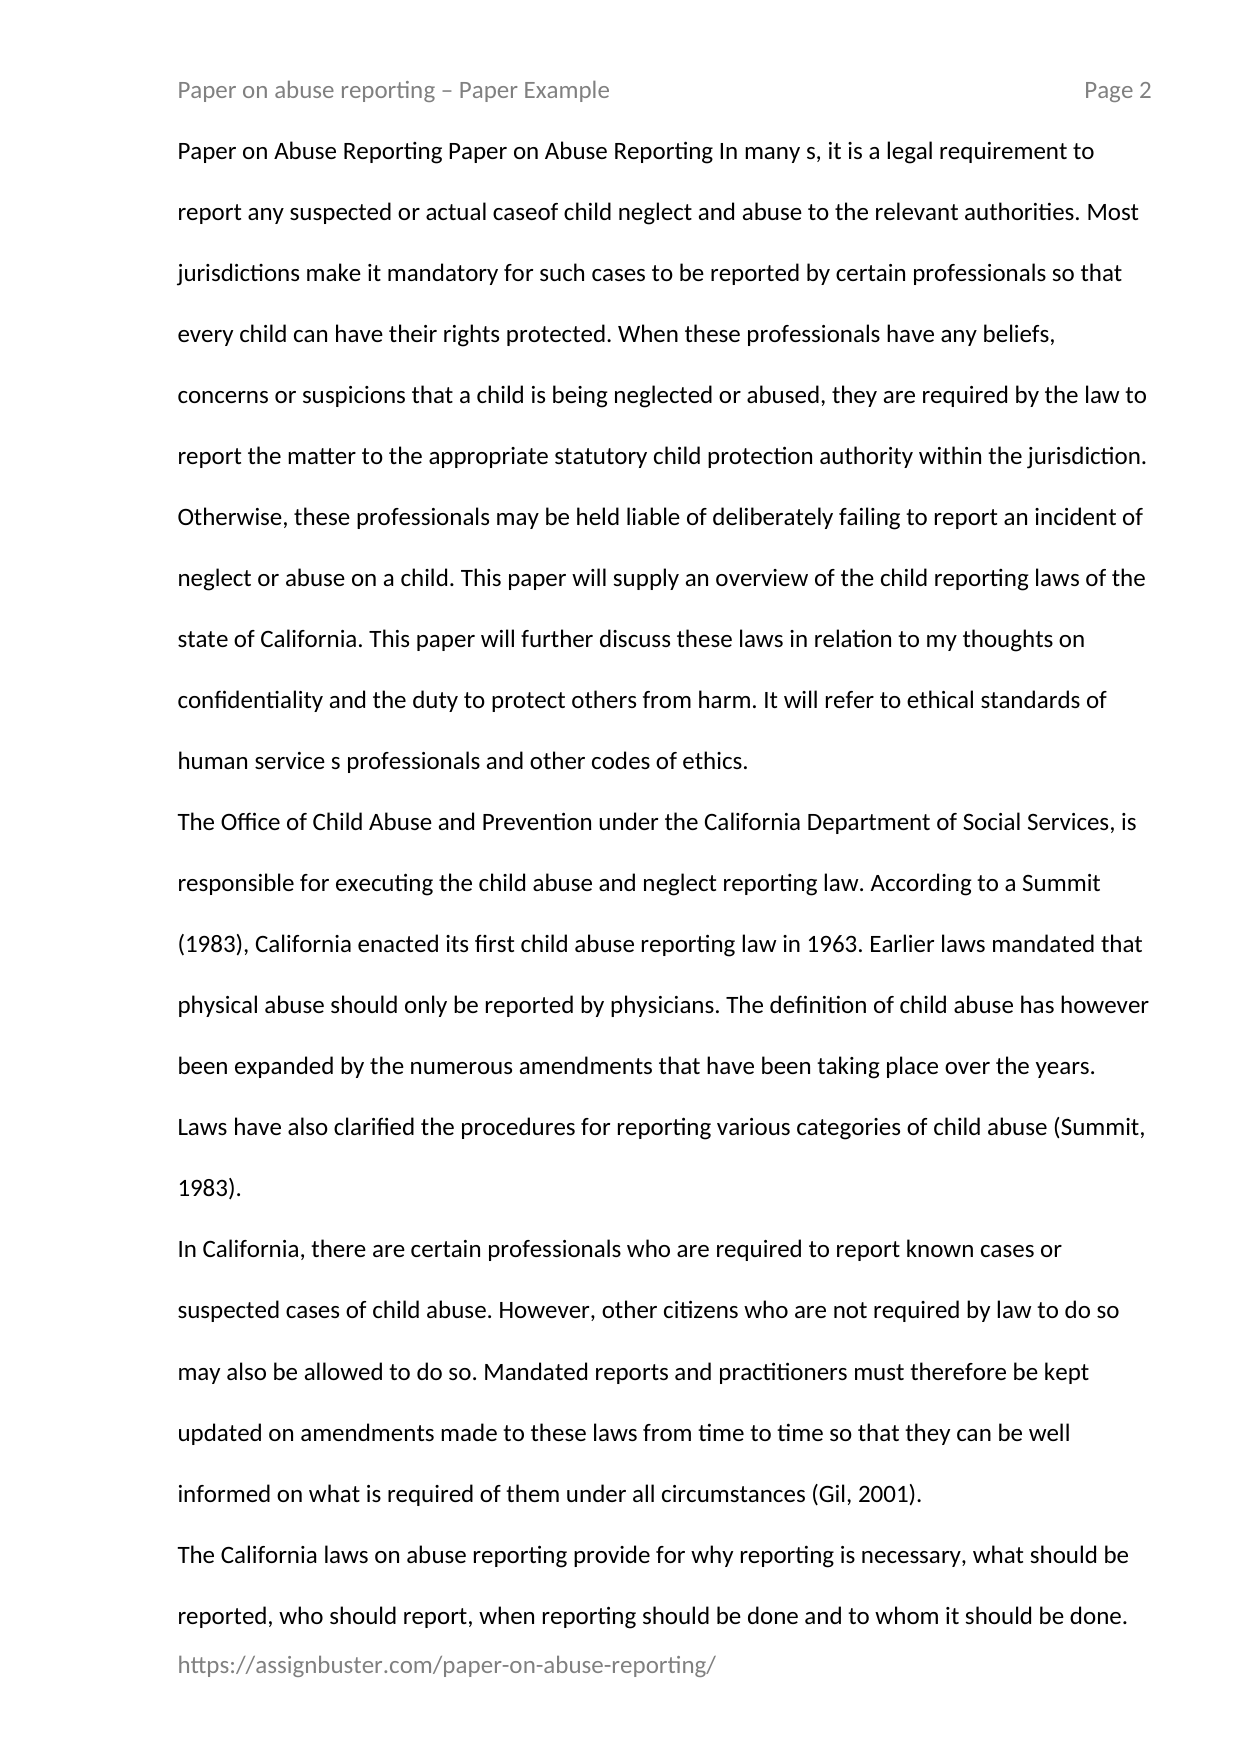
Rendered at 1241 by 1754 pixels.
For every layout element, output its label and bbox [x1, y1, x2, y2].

text [177, 135, 1152, 1630]
